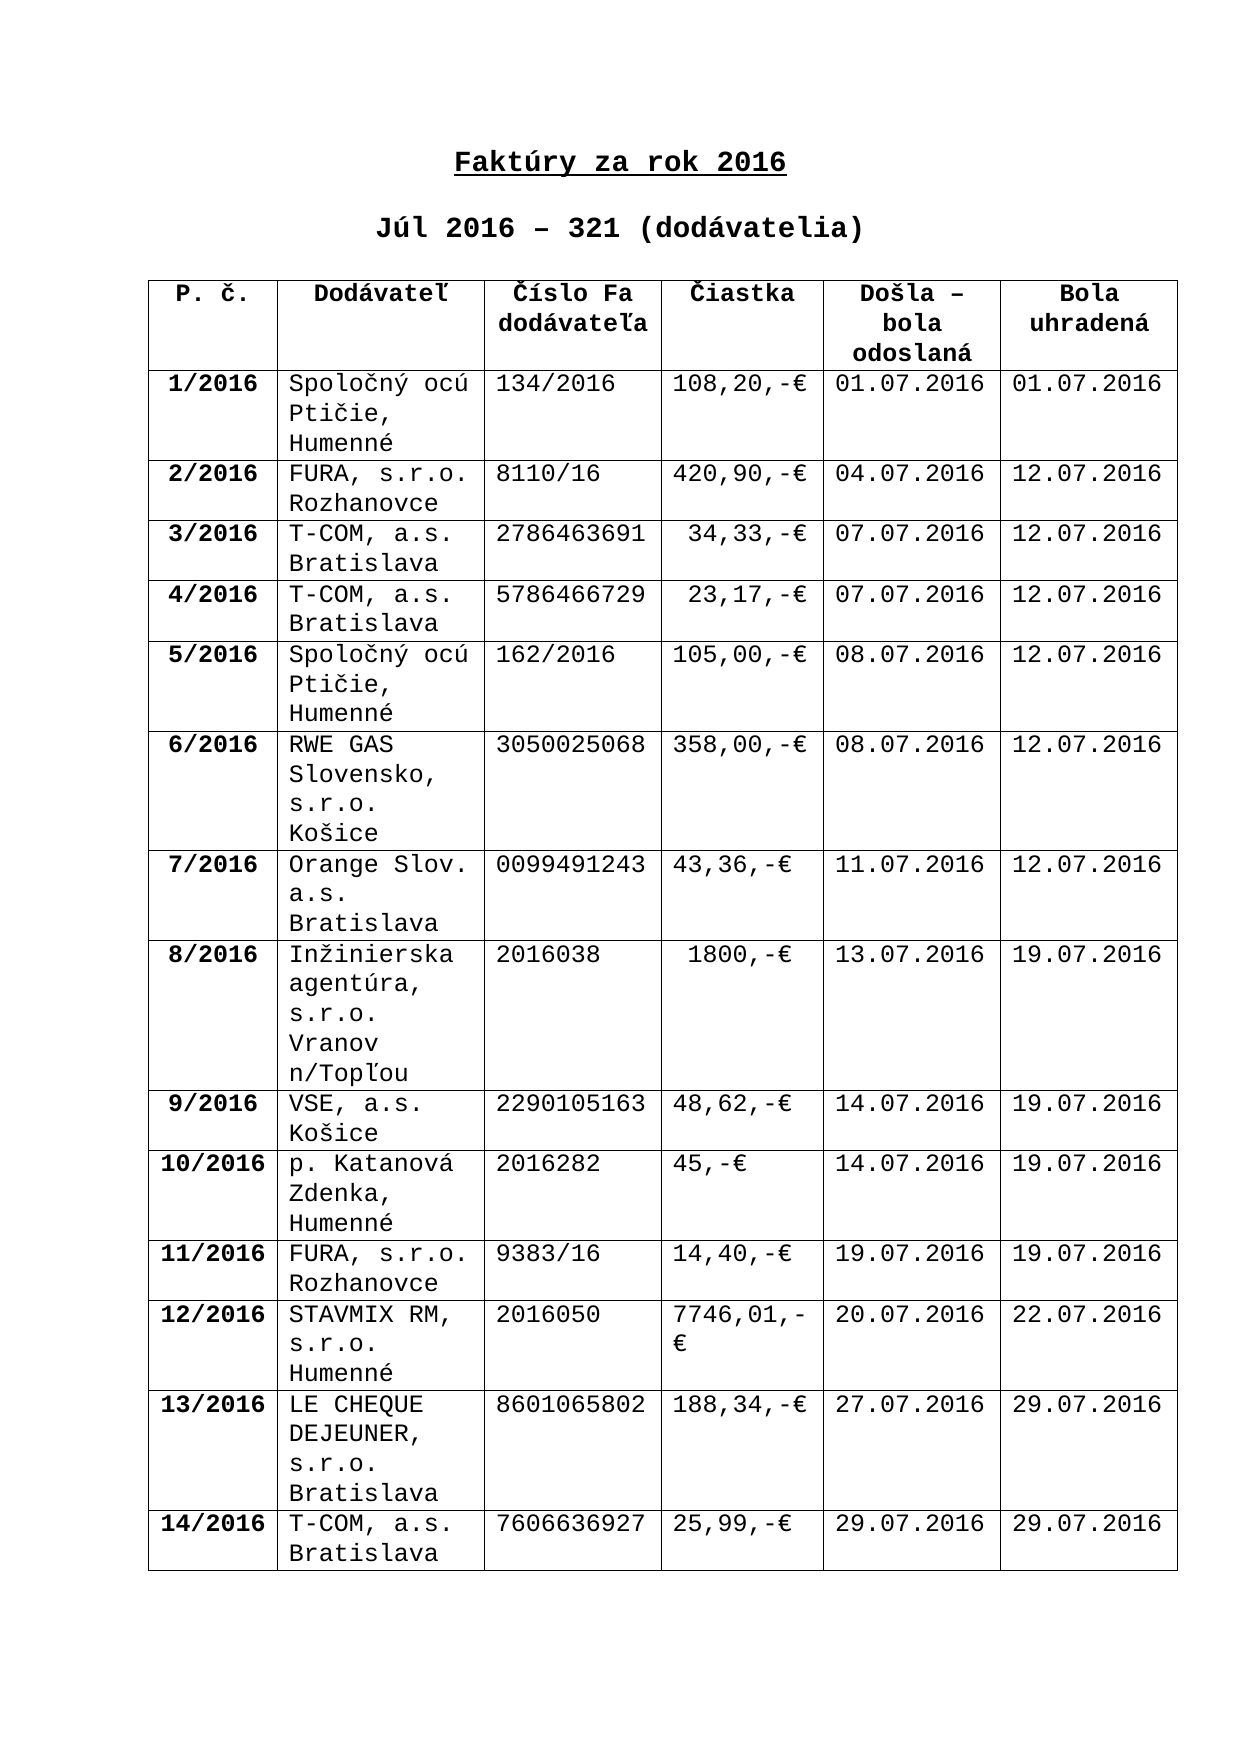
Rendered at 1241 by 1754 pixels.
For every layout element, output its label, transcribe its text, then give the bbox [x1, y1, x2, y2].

table_cell 4/2016 [149, 581, 277, 641]
table_cell 14/2016 [149, 1511, 277, 1570]
table_cell 19.07.2016 [1001, 1151, 1177, 1240]
table_cell Spoločný ocú Ptičie, Humenné [278, 371, 484, 460]
table_cell 11.07.2016 [824, 851, 1000, 940]
table_cell 08.07.2016 [824, 732, 1000, 850]
table_cell 12.07.2016 [1001, 581, 1177, 641]
table_header Čiastka [662, 281, 823, 370]
table_cell 10/2016 [149, 1151, 277, 1240]
table_cell 162/2016 [485, 642, 661, 731]
table_cell 3/2016 [149, 521, 277, 580]
table_cell 105,00,-€ [662, 642, 823, 731]
table_cell 6/2016 [149, 732, 277, 850]
table_header Došla – bola odoslaná [824, 281, 1000, 370]
table_cell 29.07.2016 [824, 1511, 1000, 1570]
table_cell 34,33,-€ [662, 521, 823, 580]
table_cell 134/2016 [485, 371, 661, 460]
table_cell 14.07.2016 [824, 1151, 1000, 1240]
table_cell 48,62,-€ [662, 1091, 823, 1150]
table_cell 01.07.2016 [1001, 371, 1177, 460]
table_cell 12.07.2016 [1001, 851, 1177, 940]
table_cell 13/2016 [149, 1391, 277, 1510]
table_cell Inžinierska agentúra, s.r.o. Vranov n/Topľou [278, 941, 484, 1090]
table_cell 12/2016 [149, 1301, 277, 1390]
table_cell 358,00,-€ [662, 732, 823, 850]
table_cell 420,90,-€ [662, 461, 823, 520]
table_cell 8601065802 [485, 1391, 661, 1510]
table_cell FURA, s.r.o. Rozhanovce [278, 461, 484, 520]
table_header Číslo Fa dodávateľa [485, 281, 661, 370]
table_cell 1800,-€ [662, 941, 823, 1090]
table_cell 27.07.2016 [824, 1391, 1000, 1510]
table_cell 8110/16 [485, 461, 661, 520]
table_cell 13.07.2016 [824, 941, 1000, 1090]
table_cell 01.07.2016 [824, 371, 1000, 460]
table_cell 07.07.2016 [824, 521, 1000, 580]
table_cell 5/2016 [149, 642, 277, 731]
table_cell 7746,01,-€ [662, 1301, 823, 1390]
table_cell 0099491243 [485, 851, 661, 940]
table_cell VSE, a.s. Košice [278, 1091, 484, 1150]
table_cell STAVMIX RM, s.r.o. Humenné [278, 1301, 484, 1390]
table_cell 43,36,-€ [662, 851, 823, 940]
table_cell 20.07.2016 [824, 1301, 1000, 1390]
table_cell 9383/16 [485, 1241, 661, 1300]
text Júl 2016 – 321 (dodávatelia) [148, 214, 1093, 247]
table_cell 5786466729 [485, 581, 661, 641]
table_cell T-COM, a.s. Bratislava [278, 1511, 484, 1570]
table_cell 188,34,-€ [662, 1391, 823, 1510]
table_cell 11/2016 [149, 1241, 277, 1300]
table_cell Orange Slov. a.s. Bratislava [278, 851, 484, 940]
table_cell 9/2016 [149, 1091, 277, 1150]
table_cell 7/2016 [149, 851, 277, 940]
table_cell Spoločný ocú Ptičie, Humenné [278, 642, 484, 731]
table_cell 2786463691 [485, 521, 661, 580]
table_cell T-COM, a.s. Bratislava [278, 521, 484, 580]
table_cell 45,-€ [662, 1151, 823, 1240]
table_cell 19.07.2016 [1001, 941, 1177, 1090]
table_cell 2290105163 [485, 1091, 661, 1150]
table_cell 2/2016 [149, 461, 277, 520]
table_header Bola uhradená [1001, 281, 1177, 370]
table_cell 2016282 [485, 1151, 661, 1240]
table_cell 23,17,-€ [662, 581, 823, 641]
table_cell 3050025068 [485, 732, 661, 850]
table_header P. č. [149, 281, 277, 370]
table_cell 108,20,-€ [662, 371, 823, 460]
table_cell 12.07.2016 [1001, 521, 1177, 580]
table_cell 07.07.2016 [824, 581, 1000, 641]
table_cell p. Katanová Zdenka, Humenné [278, 1151, 484, 1240]
table_cell 19.07.2016 [1001, 1091, 1177, 1150]
table_cell 12.07.2016 [1001, 732, 1177, 850]
table_cell 14.07.2016 [824, 1091, 1000, 1150]
table_cell 1/2016 [149, 371, 277, 460]
table_cell RWE GAS Slovensko, s.r.o. Košice [278, 732, 484, 850]
table_cell 25,99,-€ [662, 1511, 823, 1570]
table_cell 14,40,-€ [662, 1241, 823, 1300]
table_header Dodávateľ [278, 281, 484, 370]
table_cell 2016050 [485, 1301, 661, 1390]
text Faktúry za rok 2016 [148, 148, 1093, 181]
table_cell 7606636927 [485, 1511, 661, 1570]
table_cell 8/2016 [149, 941, 277, 1090]
table_cell 22.07.2016 [1001, 1301, 1177, 1390]
table_cell 19.07.2016 [1001, 1241, 1177, 1300]
table_cell FURA, s.r.o. Rozhanovce [278, 1241, 484, 1300]
table_cell T-COM, a.s. Bratislava [278, 581, 484, 641]
table_cell 12.07.2016 [1001, 461, 1177, 520]
table_cell 29.07.2016 [1001, 1511, 1177, 1570]
table_cell 29.07.2016 [1001, 1391, 1177, 1510]
table_cell 2016038 [485, 941, 661, 1090]
table_cell 12.07.2016 [1001, 642, 1177, 731]
table_cell 04.07.2016 [824, 461, 1000, 520]
table_cell 08.07.2016 [824, 642, 1000, 731]
table_cell 19.07.2016 [824, 1241, 1000, 1300]
table_cell LE CHEQUE DEJEUNER, s.r.o. Bratislava [278, 1391, 484, 1510]
